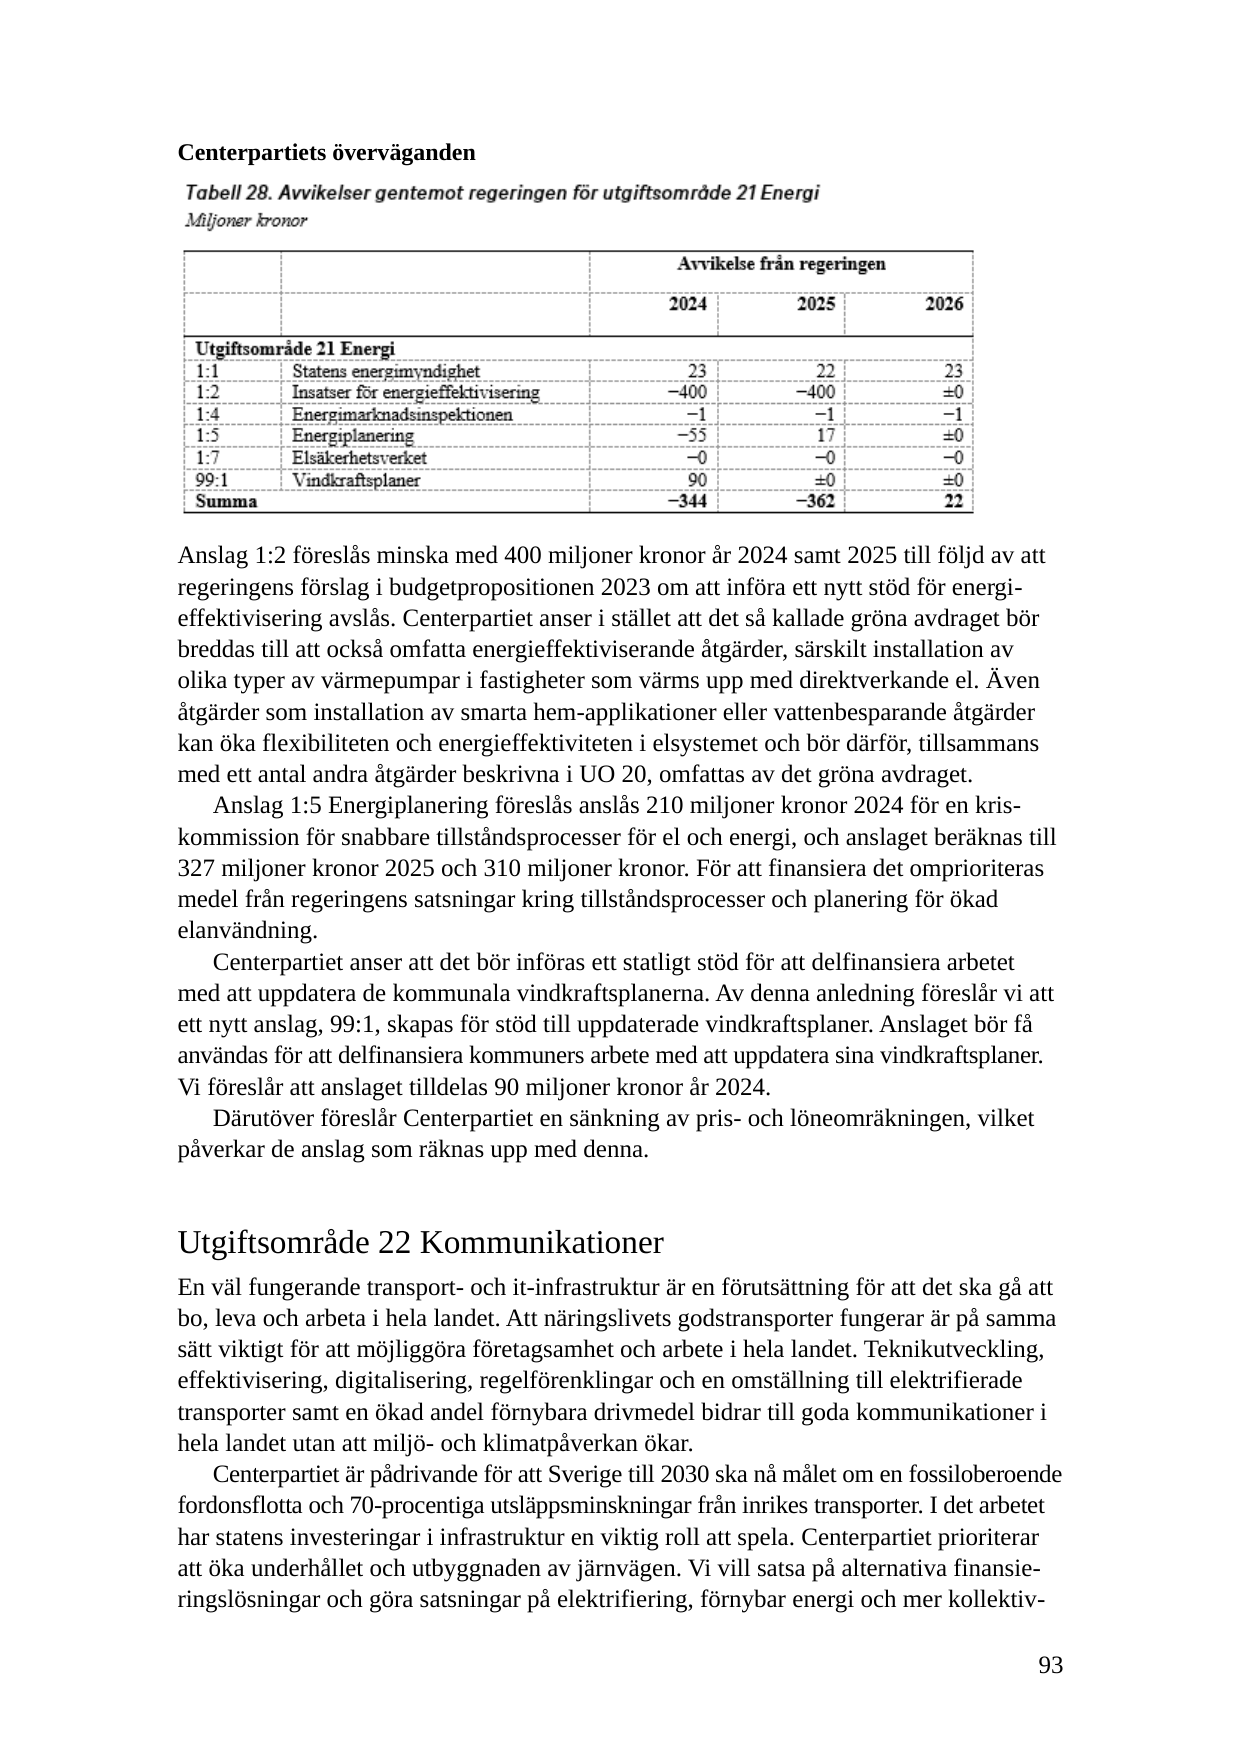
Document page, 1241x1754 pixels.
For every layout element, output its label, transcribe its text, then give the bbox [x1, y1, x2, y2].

picture [177, 173, 1038, 530]
text Därutöver föreslår Centerpartiet en sänkning av pris- och löneomräkningen, vilket påverkar de anslag som räknas upp med denna. [177, 1101, 1063, 1163]
text Anslag 1:5 Energiplanering föreslås anslås 210 miljoner kronor 2024 för en kriskommission för snabbare tillståndsprocesser för el och energi, och anslaget beräknas till 327 miljoner kronor 2025 och 310 miljoner kronor. För att finansiera det omprioriteras medel från regeringens satsningar kring tillståndsprocesser och planering för ökad elanvändning. [177, 788, 1063, 944]
text En väl fungerande transport- och it-infrastruktur är en förutsättning för att det ska gå att bo, leva och arbeta i hela landet. Att näringslivets godstransporter fungerar är på samma sätt viktigt för att möjliggöra företagsamhet och arbete i hela landet. Teknikutveckling, effektivisering, digitalisering, regelförenklingar och en omställning till elektrifierade transporter samt en ökad andel förnybara drivmedel bidrar till goda kommunikationer i hela landet utan att miljö- och klimatpåverkan ökar. [177, 1269, 1063, 1457]
text Centerpartiets överväganden [177, 134, 1063, 165]
text Centerpartiet anser att det bör införas ett statligt stöd för att delfinansiera arbetet med att uppdatera de kommunala vindkraftsplanerna. Av denna anledning föreslår vi att ett nytt anslag, 99:1, skapas för stöd till uppdaterade vindkraftsplaner. Anslaget bör få användas för att delfinansiera kommuners arbete med att uppdatera sina vindkraftsplaner. Vi föreslår att anslaget tilldelas 90 miljoner kronor år 2024. [177, 944, 1063, 1101]
subtitle Utgiftsområde 22 Kommunikationer [177, 1226, 1063, 1261]
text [177, 1457, 1063, 1613]
text Anslag 1:2 föreslås minska med 400 miljoner kronor år 2024 samt 2025 till följd av att regeringens förslag i budgetpropositionen 2023 om att införa ett nytt stöd för energieffektivisering avslås. Centerpartiet anser i stället att det så kallade gröna avdraget bör breddas till att också omfatta energieffektiviserande åtgärder, särskilt installation av olika typer av värmepumpar i fastigheter som värms upp med direktverkande el. Även åtgärder som installation av smarta hem-applikationer eller vattenbesparande åtgärder kan öka flexibiliteten och energieffektiviteten i elsystemet och bör därför, tillsammans med ett antal andra åtgärder beskrivna i UO 20, omfattas av det gröna avdraget. [177, 538, 1063, 788]
